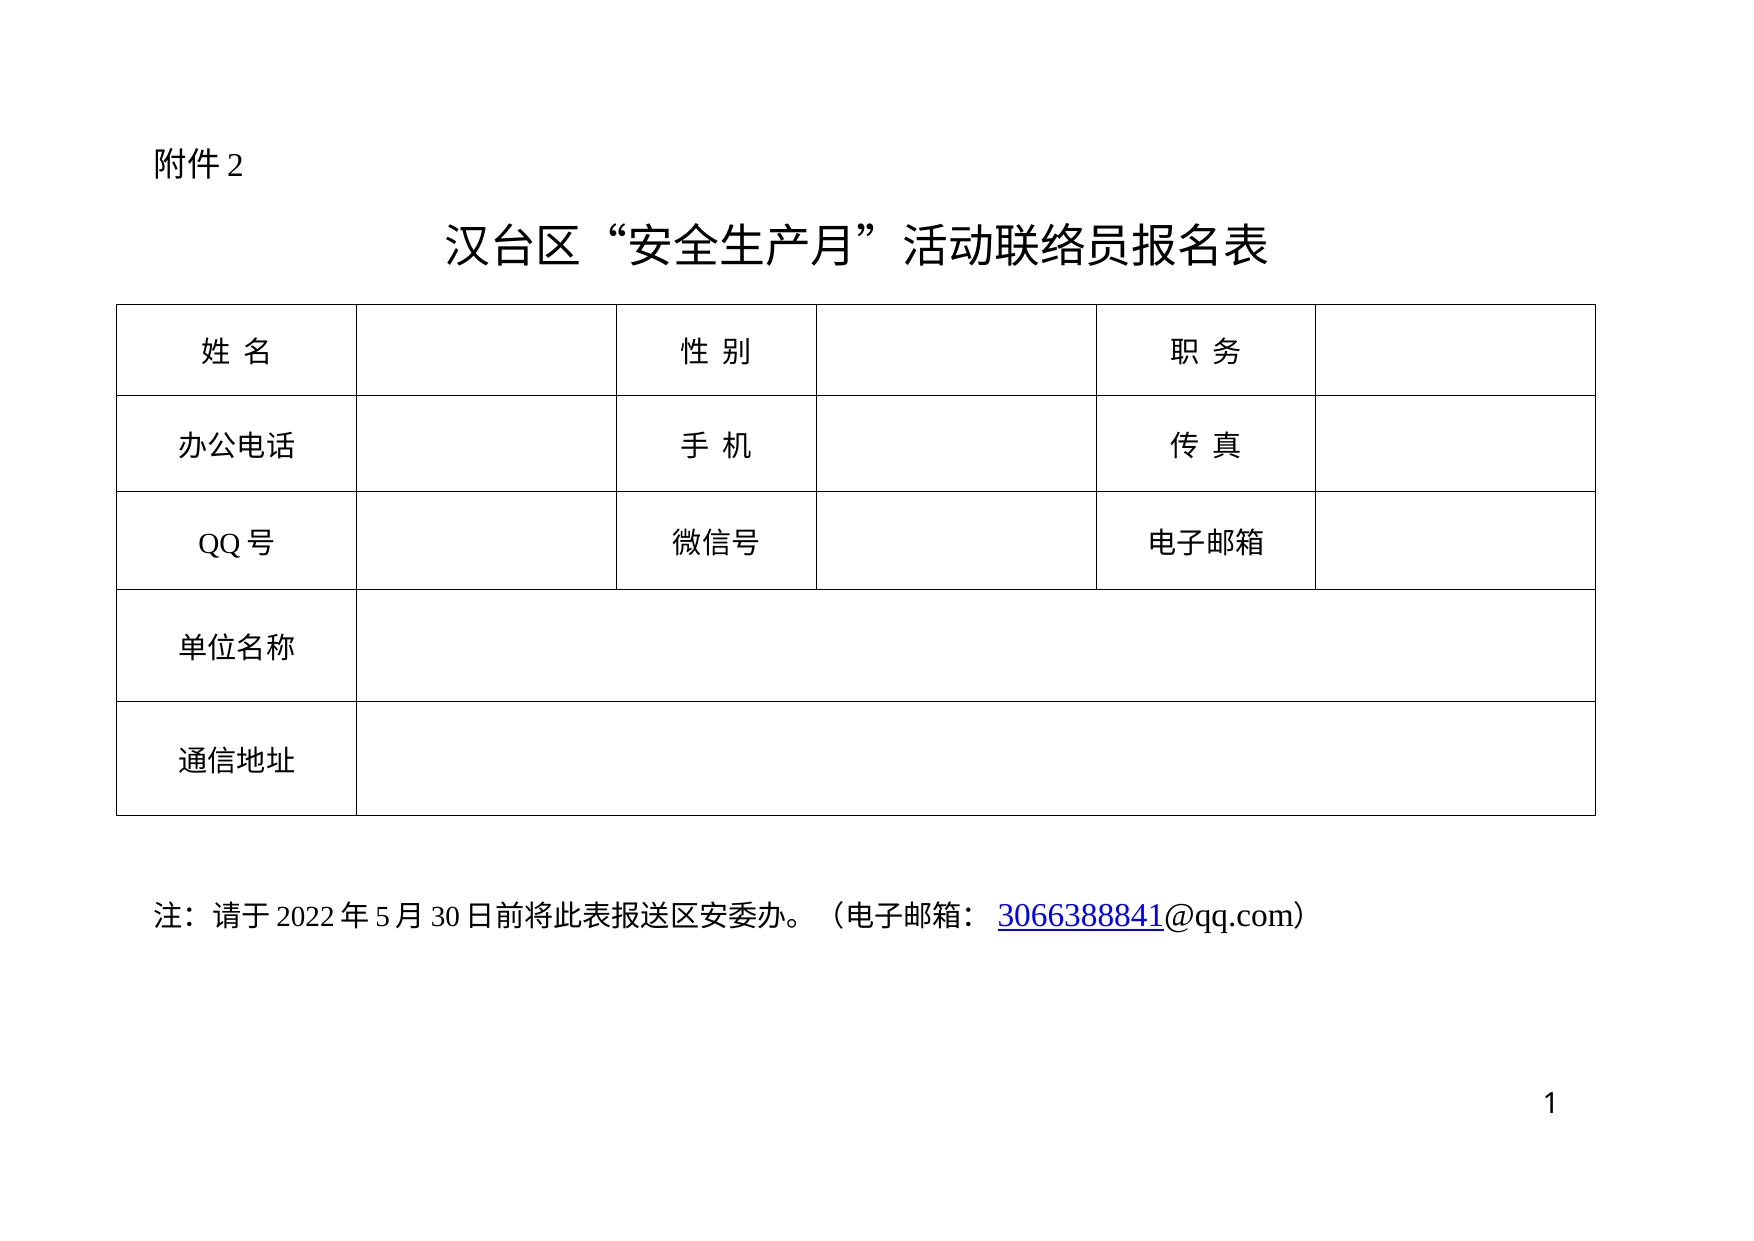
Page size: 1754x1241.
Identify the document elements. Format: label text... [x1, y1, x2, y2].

table_cell 办公电话 [117, 396, 356, 491]
table_header 性 别 [617, 305, 816, 395]
table_cell [357, 492, 616, 589]
table_cell 通信地址 [117, 702, 356, 815]
table_cell [357, 702, 1595, 815]
table_cell [817, 492, 1096, 589]
table_cell [357, 590, 1595, 701]
table_header 姓 名 [117, 305, 356, 395]
table_cell 微信号 [617, 492, 816, 589]
table_header [357, 305, 616, 395]
table_header 职 务 [1097, 305, 1315, 395]
text 附件2 [153, 129, 1559, 194]
table_cell [1316, 396, 1595, 491]
table_cell [817, 396, 1096, 491]
table_cell 传 真 [1097, 396, 1315, 491]
table_cell 手 机 [617, 396, 816, 491]
table_cell 单位名称 [117, 590, 356, 701]
table_header [1316, 305, 1595, 395]
text 汉台区“安全生产月”活动联络员报名表 [153, 194, 1559, 291]
table_cell QQ号 [117, 492, 356, 589]
text 注：请于2022年5月30日前将此表报送区安委办。（电子邮箱： 3066388841@qq.com） [153, 881, 1559, 946]
table_cell [357, 396, 616, 491]
table_cell [1316, 492, 1595, 589]
table_header [817, 305, 1096, 395]
table_cell 电子邮箱 [1097, 492, 1315, 589]
